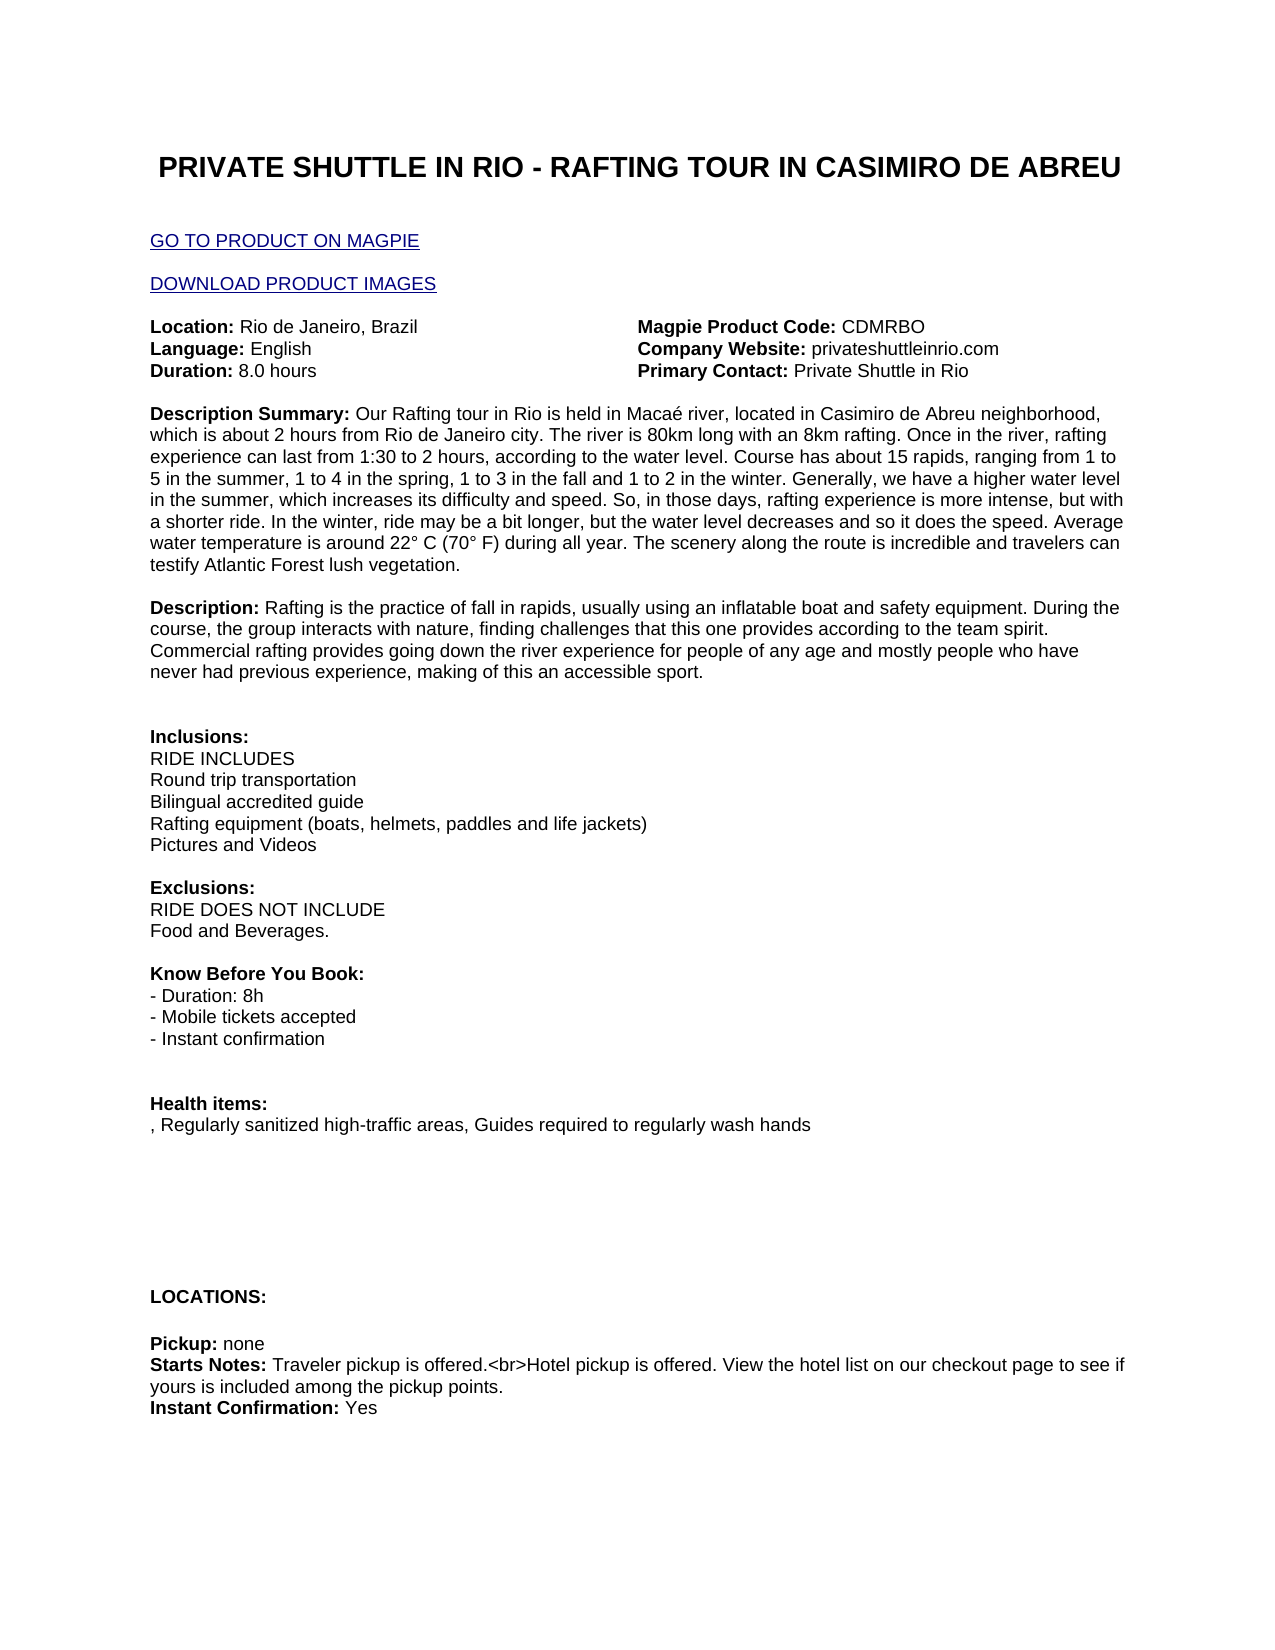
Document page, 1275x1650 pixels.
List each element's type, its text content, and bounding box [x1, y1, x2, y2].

text Round trip transportation [150, 769, 1125, 791]
text RIDE DOES NOT INCLUDE [150, 898, 1125, 920]
text Know Before You Book: [150, 963, 1125, 985]
text Inclusions: [150, 726, 1125, 748]
text Bilingual accredited guide [150, 791, 1125, 812]
text Instant Confirmation: Yes [150, 1397, 1125, 1418]
text Exclusions: [150, 877, 1125, 898]
text , Regularly sanitized high-traffic areas, Guides required to regularly wash hands [150, 1114, 1125, 1136]
text Food and Beverages. [150, 920, 1125, 942]
text Description Summary: Our Rafting tour in Rio is held in Macaé river, located in Casimiro de Abreu neighborhood, which is about 2 hours from Rio de Janeiro city. The river is 80km long with an 8km rafting. Once in the river, rafting experience can last from 1:30 to 2 hours, according to the water level. Course has about 15 rapids, ranging from 1 to 5 in the summer, 1 to 4 in the spring, 1 to 3 in the fall and 1 to 2 in the winter. Generally, we have a higher water level in the summer, which increases its difficulty and speed. So, in those days, rafting experience is more intense, but with a shorter ride. In the winter, ride may be a bit longer, but the water level decreases and so it does the speed. Average water temperature is around 22° C (70° F) during all year. The scenery along the route is incredible and travelers can testify Atlantic Forest lush vegetation. [150, 403, 1125, 575]
text Description: Rafting is the practice of fall in rapids, usually using an inflatable boat and safety equipment. During the course, the group interacts with nature, finding challenges that this one provides according to the team spirit. Commercial rafting provides going down the river experience for people of any age and mostly people who have never had previous experience, making of this an accessible sport. [150, 597, 1125, 683]
text Health items: [150, 1093, 1125, 1114]
text Rafting equipment (boats, helmets, paddles and life jackets) [150, 812, 1125, 834]
table_header Location: Rio de Janeiro, Brazil Language: English Duration: 8.0 hours [139, 316, 626, 381]
text RIDE INCLUDES [150, 748, 1125, 769]
text DOWNLOAD PRODUCT IMAGES [150, 273, 1125, 295]
table_header Magpie Product Code: CDMRBO Company Website: privateshuttleinrio.com Primary Contact: Private Shuttle in Rio [626, 316, 1114, 381]
text Pickup: none [150, 1332, 1125, 1354]
text Pictures and Videos [150, 834, 1125, 855]
text - Instant confirmation [150, 1028, 1125, 1049]
text GO TO PRODUCT ON MAGPIE [150, 230, 1125, 252]
text - Duration: 8h [150, 985, 1125, 1006]
subtitle Private Shuttle in Rio - Rafting Tour in Casimiro de Abreu [150, 150, 1125, 183]
text - Mobile tickets accepted [150, 1006, 1125, 1028]
subtitle Locations: [150, 1286, 1125, 1307]
text Starts Notes: Traveler pickup is offered.<br>Hotel pickup is offered. View the hotel list on our checkout page to see if yours is included among the pickup points. [150, 1354, 1125, 1397]
